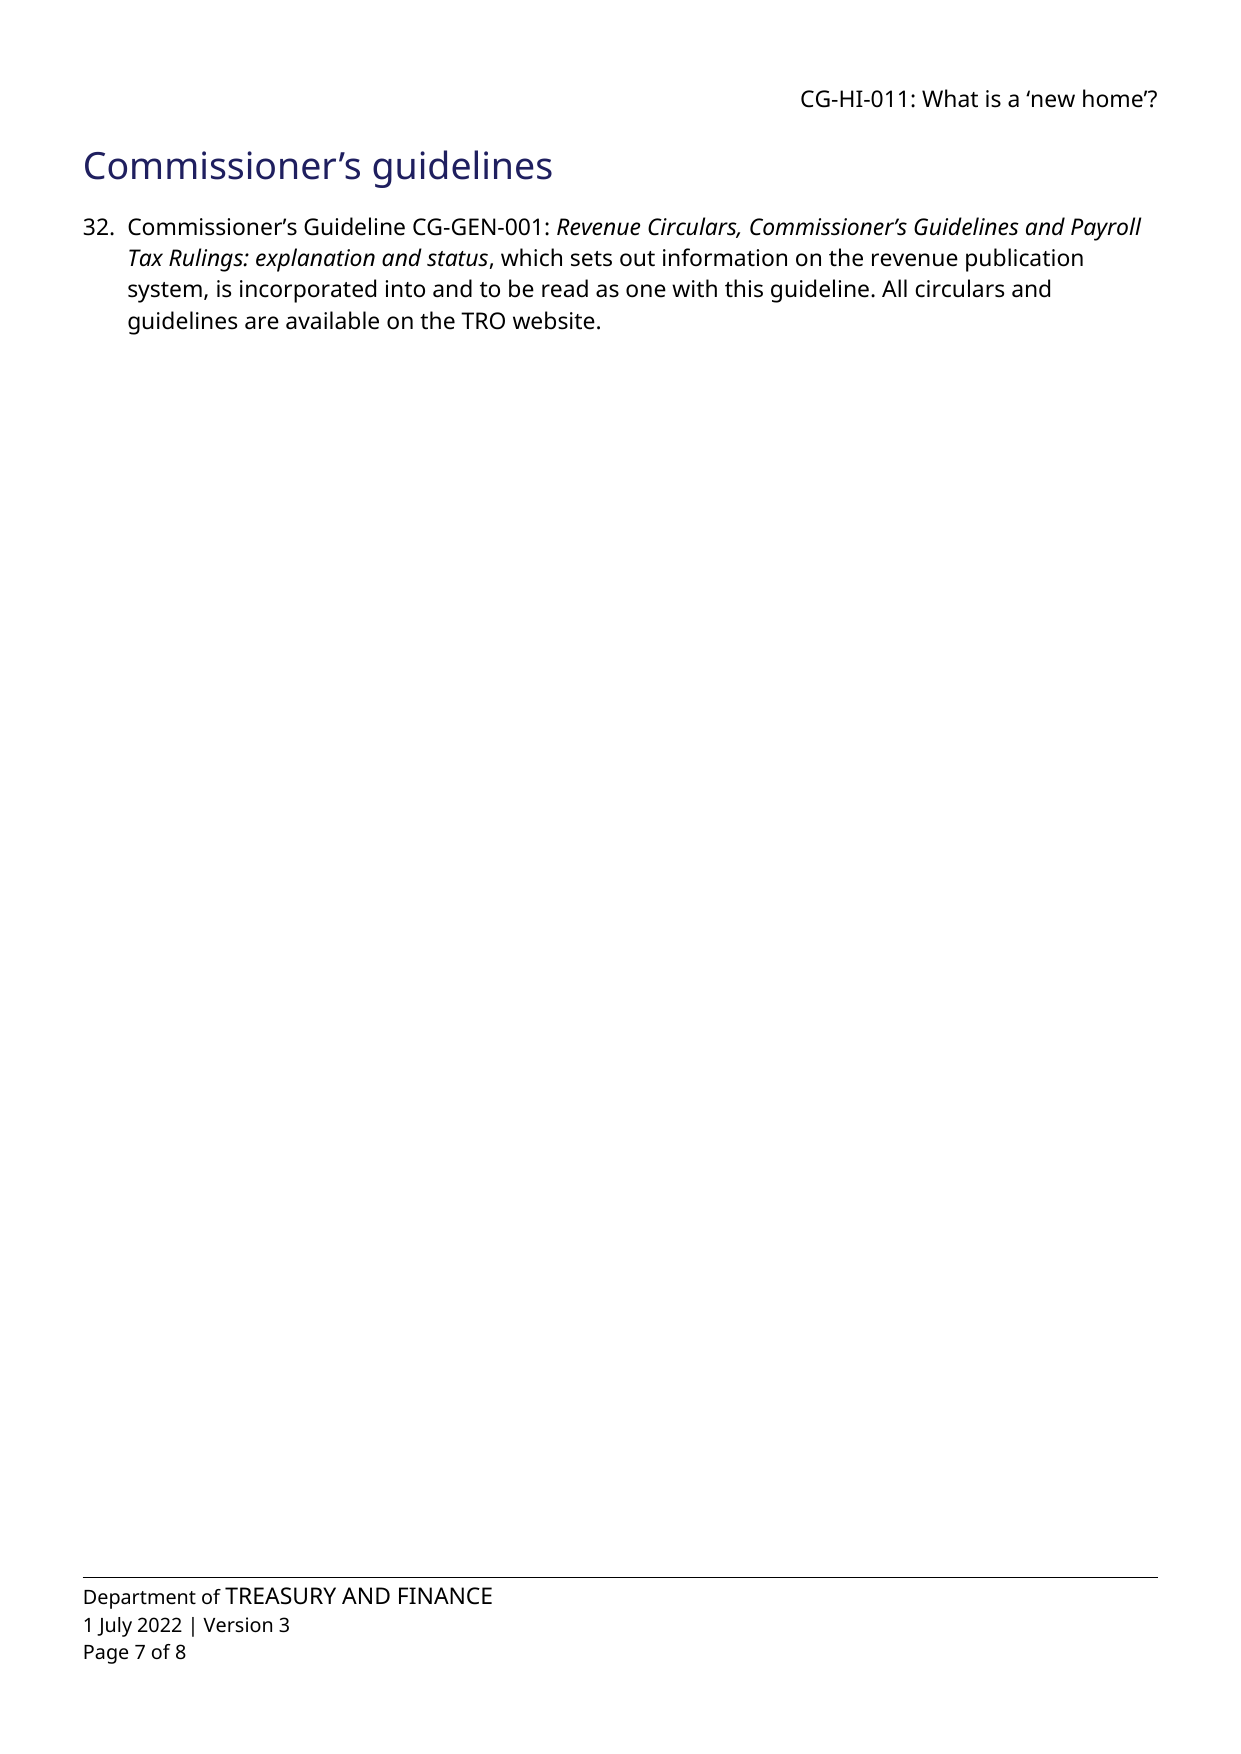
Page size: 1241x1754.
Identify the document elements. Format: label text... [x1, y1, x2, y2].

subtitle Commissioner’s guidelines [83, 139, 1157, 190]
list Commissioner’s Guideline CG-GEN-001: Revenue Circulars, Commissioner’s Guidelines and Payroll Tax Rulings: explanation and status, which sets out information on the revenue publication system, is incorporated into and to be read as one with this guideline. All circulars and guidelines are available on the TRO website. [83, 211, 1157, 336]
